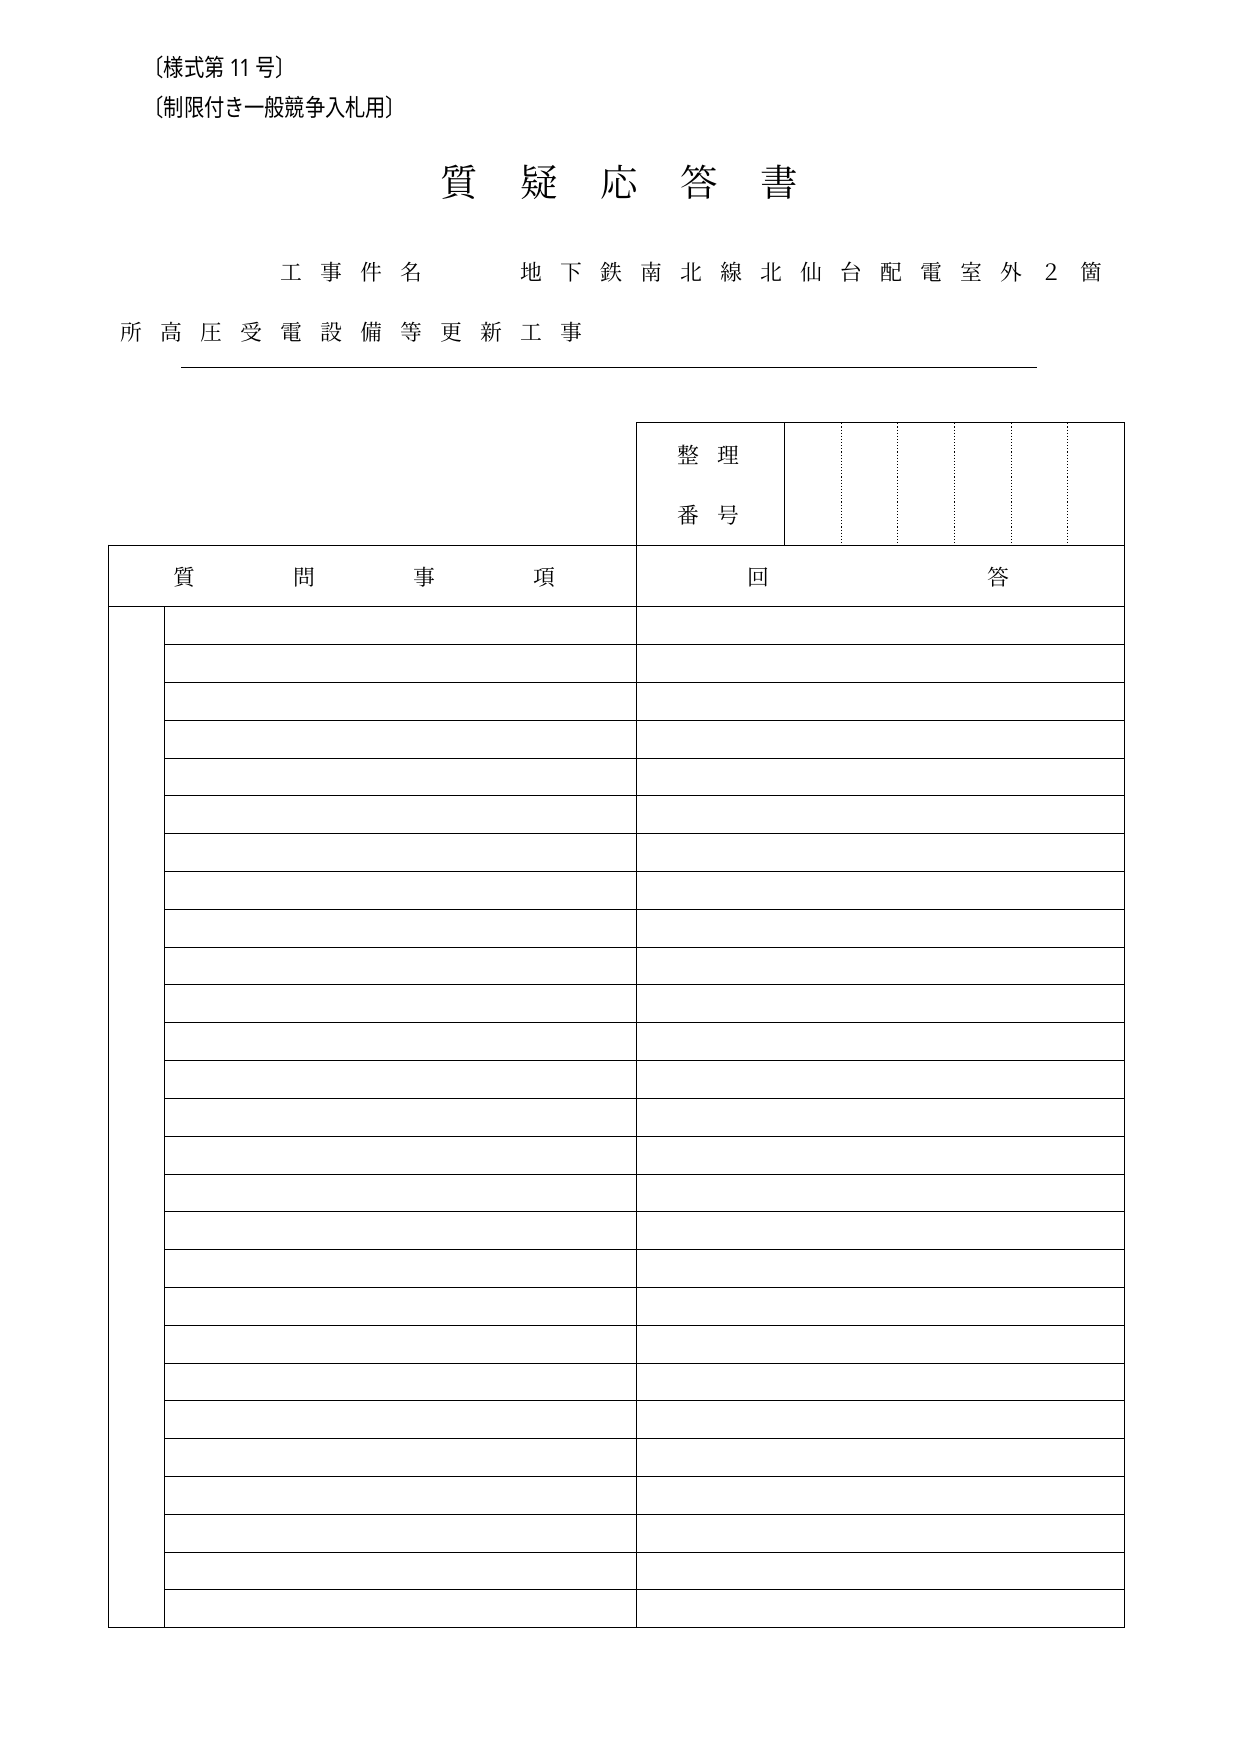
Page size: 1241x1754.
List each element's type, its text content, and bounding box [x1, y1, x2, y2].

table_header [785, 423, 841, 544]
table_cell [637, 796, 1124, 833]
table_cell [165, 1061, 636, 1098]
table_cell [637, 1364, 1124, 1400]
table_cell [165, 645, 636, 682]
table_header 整理番号 [637, 423, 784, 544]
table_cell 質 問 事 項 [109, 546, 636, 606]
table_cell [165, 1515, 636, 1552]
table_cell [165, 1364, 636, 1400]
table_cell [637, 1477, 1124, 1514]
table_cell 回 答 [637, 546, 1124, 606]
table_cell [637, 1175, 1124, 1211]
table_cell [637, 1023, 1124, 1060]
table_cell [165, 1477, 636, 1514]
table_cell [637, 645, 1124, 682]
table_header [841, 423, 898, 544]
table_cell [637, 872, 1124, 909]
table_cell [165, 1288, 636, 1325]
table_cell [637, 607, 1124, 644]
table_cell [165, 1401, 636, 1438]
table_cell [165, 1212, 636, 1249]
table_cell [637, 1099, 1124, 1136]
table_header [955, 423, 1011, 544]
table_cell [165, 1326, 636, 1362]
table_cell [165, 683, 636, 720]
table_cell [637, 1288, 1124, 1325]
table_cell [637, 1137, 1124, 1173]
table_cell [165, 834, 636, 871]
table_cell [165, 1439, 636, 1476]
table_cell [165, 1137, 636, 1173]
table_cell [637, 1326, 1124, 1362]
table_cell [109, 607, 164, 1627]
table_cell [637, 910, 1124, 947]
table_cell [637, 948, 1124, 984]
table_cell [637, 683, 1124, 720]
table_cell [637, 1515, 1124, 1552]
table_cell [165, 1175, 636, 1211]
table_cell [165, 759, 636, 795]
table_cell [165, 910, 636, 947]
table_cell [637, 1401, 1124, 1438]
table_cell [637, 759, 1124, 795]
table_cell [165, 796, 636, 833]
table_cell [165, 1590, 636, 1627]
table_header [1011, 423, 1068, 544]
table_cell [637, 1061, 1124, 1098]
table_cell [637, 1439, 1124, 1476]
table_cell [637, 1590, 1124, 1627]
table_header [898, 423, 954, 544]
table_cell [165, 1099, 636, 1136]
table_cell [165, 607, 636, 644]
table_cell [637, 1250, 1124, 1287]
table_cell [165, 1250, 636, 1287]
text 工事件名 地下鉄南北線北仙台配電室外２箇所高圧受電設備等更新工事 [120, 240, 1120, 362]
table_header [1068, 423, 1124, 544]
text 質 疑 応 答 書 [120, 149, 1120, 210]
table_cell [165, 872, 636, 909]
table_cell [637, 1553, 1124, 1589]
table_cell [165, 985, 636, 1022]
table_cell [165, 1553, 636, 1589]
table_cell [165, 948, 636, 984]
table_cell [165, 721, 636, 757]
table_cell [637, 834, 1124, 871]
table_cell [637, 721, 1124, 757]
table_cell [165, 1023, 636, 1060]
table_cell [637, 1212, 1124, 1249]
table_cell [637, 985, 1124, 1022]
